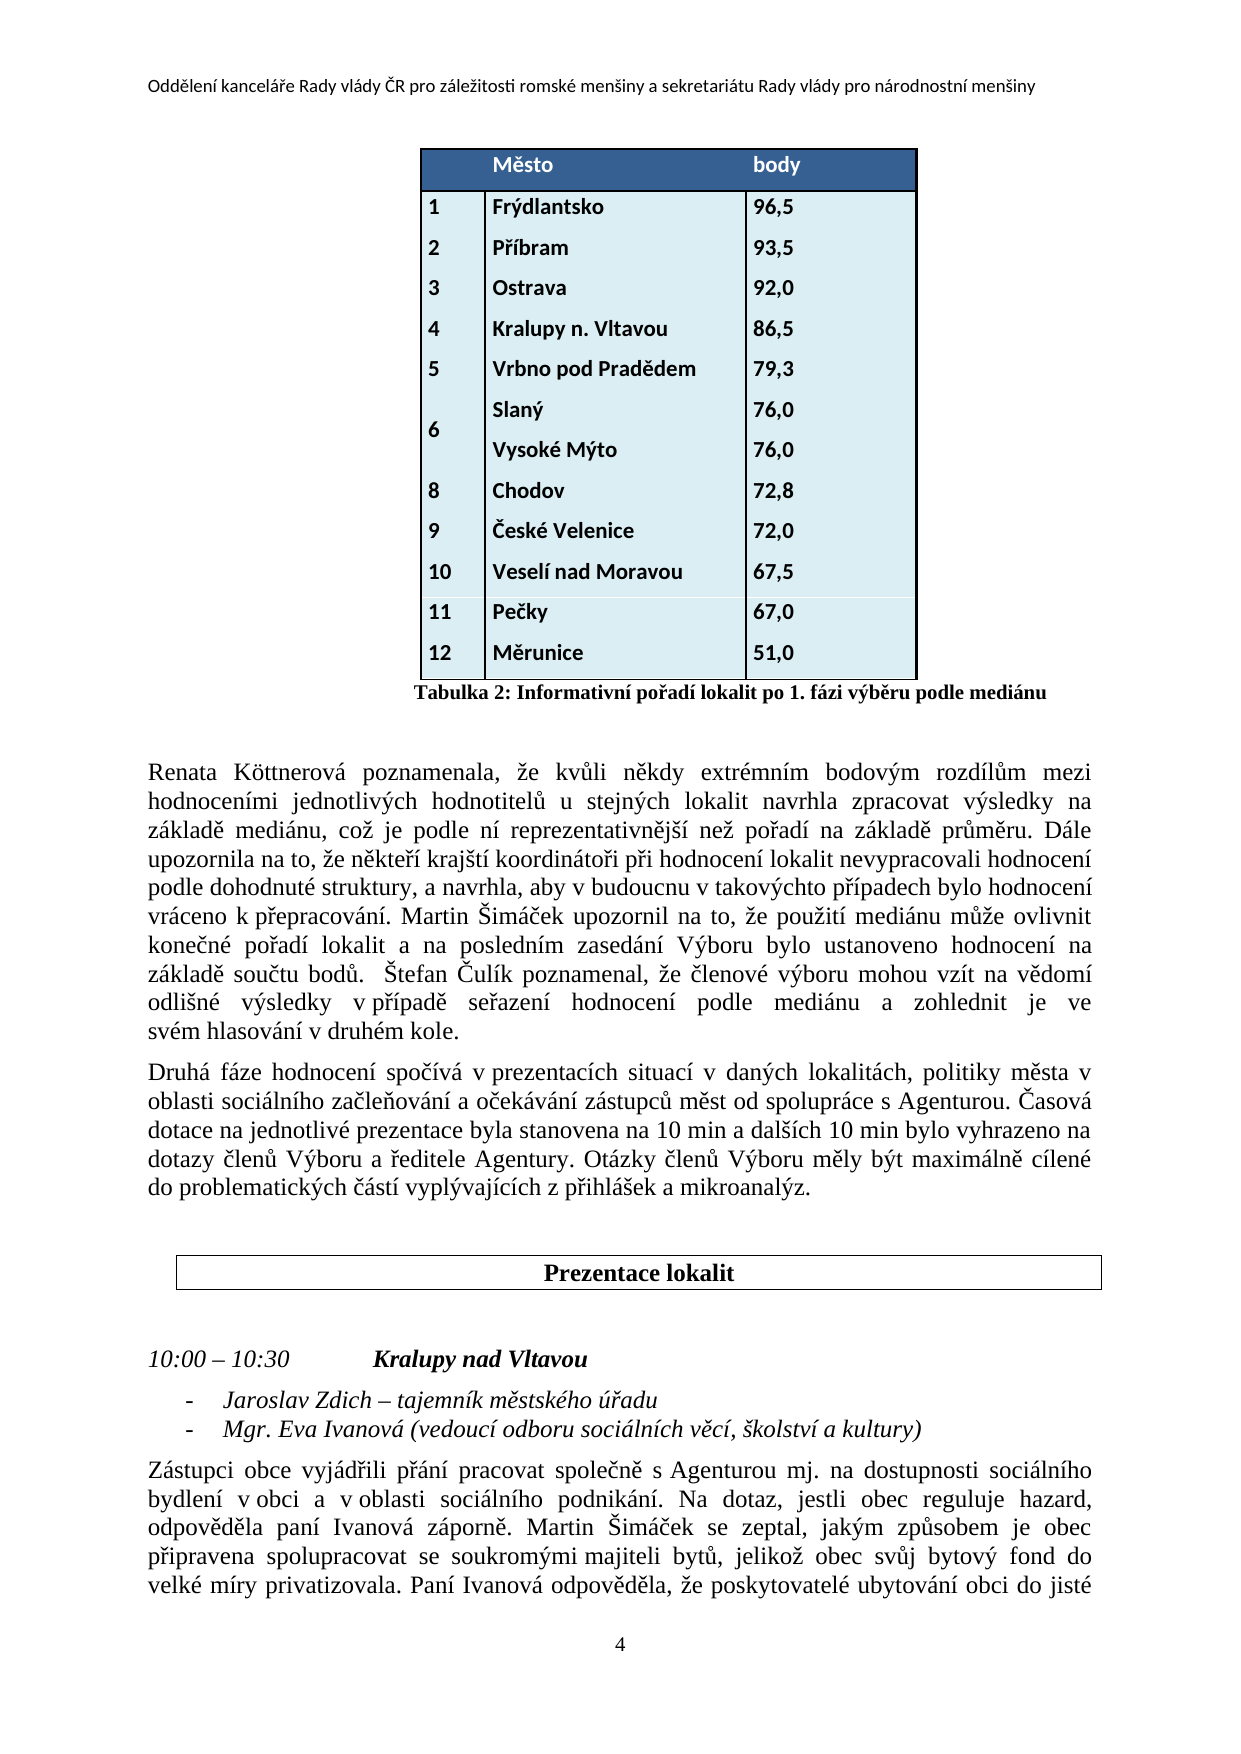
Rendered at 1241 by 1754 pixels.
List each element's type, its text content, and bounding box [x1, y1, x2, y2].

table_cell Měrunice [486, 638, 745, 678]
table_cell Slaný [486, 395, 745, 435]
table_cell Pečky [486, 598, 745, 638]
text 10:00 – 10:30 Kralupy nad Vltavou [148, 1344, 1093, 1372]
table_cell 96,5 [747, 192, 915, 233]
table_cell 8 [422, 476, 484, 516]
table_header [422, 150, 485, 190]
table_cell Kralupy n. Vltavou [486, 314, 745, 354]
table_header Město [485, 150, 746, 190]
table_cell 72,8 [747, 476, 915, 516]
text Tabulka 2: Informativní pořadí lokalit po 1. fázi výběru podle mediánu [413, 679, 1093, 704]
table_cell Chodov [486, 476, 745, 516]
list Mgr. Eva Ivanová (vedoucí odboru sociálních věcí, školství a kultury) [185, 1414, 1093, 1442]
table_cell 2 [422, 233, 484, 273]
table_cell 9 [422, 516, 484, 557]
table_cell Frýdlantsko [486, 192, 745, 233]
text Renata Köttnerová poznamenala, že kvůli někdy extrémním bodovým rozdílům mezi hodnoceními jednotlivých hodnotitelů u stejných lokalit navrhla zpracovat výsledky na základě mediánu, což je podle ní reprezentativnější než pořadí na základě průměru. Dále upozornila na to, že někteří krajští koordinátoři při hodnocení lokalit nevypracovali hodnocení podle dohodnuté struktury, a navrhla, aby v budoucnu v takovýchto případech bylo hodnocení vráceno k přepracování. Martin Šimáček upozornil na to, že použití mediánu může ovlivnit konečné pořadí lokalit a na posledním zasedání Výboru bylo ustanoveno hodnocení na základě součtu bodů. Štefan Čulík poznamenal, že členové výboru mohou vzít na vědomí odlišné výsledky v případě seřazení hodnocení podle mediánu a zohlednit je ve svém hlasování v druhém kole. [148, 757, 1093, 1045]
list Jaroslav Zdich – tajemník městského úřadu [185, 1385, 1093, 1414]
table_cell České Velenice [486, 516, 745, 557]
table_cell 72,0 [747, 516, 915, 557]
table_cell Příbram [486, 233, 745, 273]
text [148, 1455, 1093, 1599]
table_cell 12 [422, 638, 484, 678]
table_cell 5 [422, 354, 484, 395]
table_cell 76,0 [747, 435, 915, 476]
table_cell 1 [422, 192, 484, 233]
table_cell 6 [422, 395, 484, 476]
table_header body [746, 150, 915, 190]
table_cell 3 [422, 273, 484, 314]
table_cell Vysoké Mýto [486, 435, 745, 476]
table_cell 11 [422, 598, 484, 638]
table_cell 92,0 [747, 273, 915, 314]
table_cell 93,5 [747, 233, 915, 273]
table_cell Ostrava [486, 273, 745, 314]
table_cell 86,5 [747, 314, 915, 354]
table_cell 10 [422, 557, 484, 597]
table_cell 67,5 [747, 557, 915, 597]
table_cell 4 [422, 314, 484, 354]
text Prezentace lokalit [177, 1256, 1101, 1289]
text Druhá fáze hodnocení spočívá v prezentacích situací v daných lokalitách, politiky města v oblasti sociálního začleňování a očekávání zástupců měst od spolupráce s Agenturou. Časová dotace na jednotlivé prezentace byla stanovena na 10 min a dalších 10 min bylo vyhrazeno na dotazy členů Výboru a ředitele Agentury. Otázky členů Výboru měly být maximálně cílené do problematických částí vyplývajících z přihlášek a mikroanalýz. [148, 1057, 1093, 1201]
table_cell 51,0 [747, 638, 915, 678]
table_cell 67,0 [747, 598, 915, 638]
table_cell 79,3 [747, 354, 915, 395]
table_cell Veselí nad Moravou [486, 557, 745, 597]
table_cell Vrbno pod Pradědem [486, 354, 745, 395]
table_cell 76,0 [747, 395, 915, 435]
